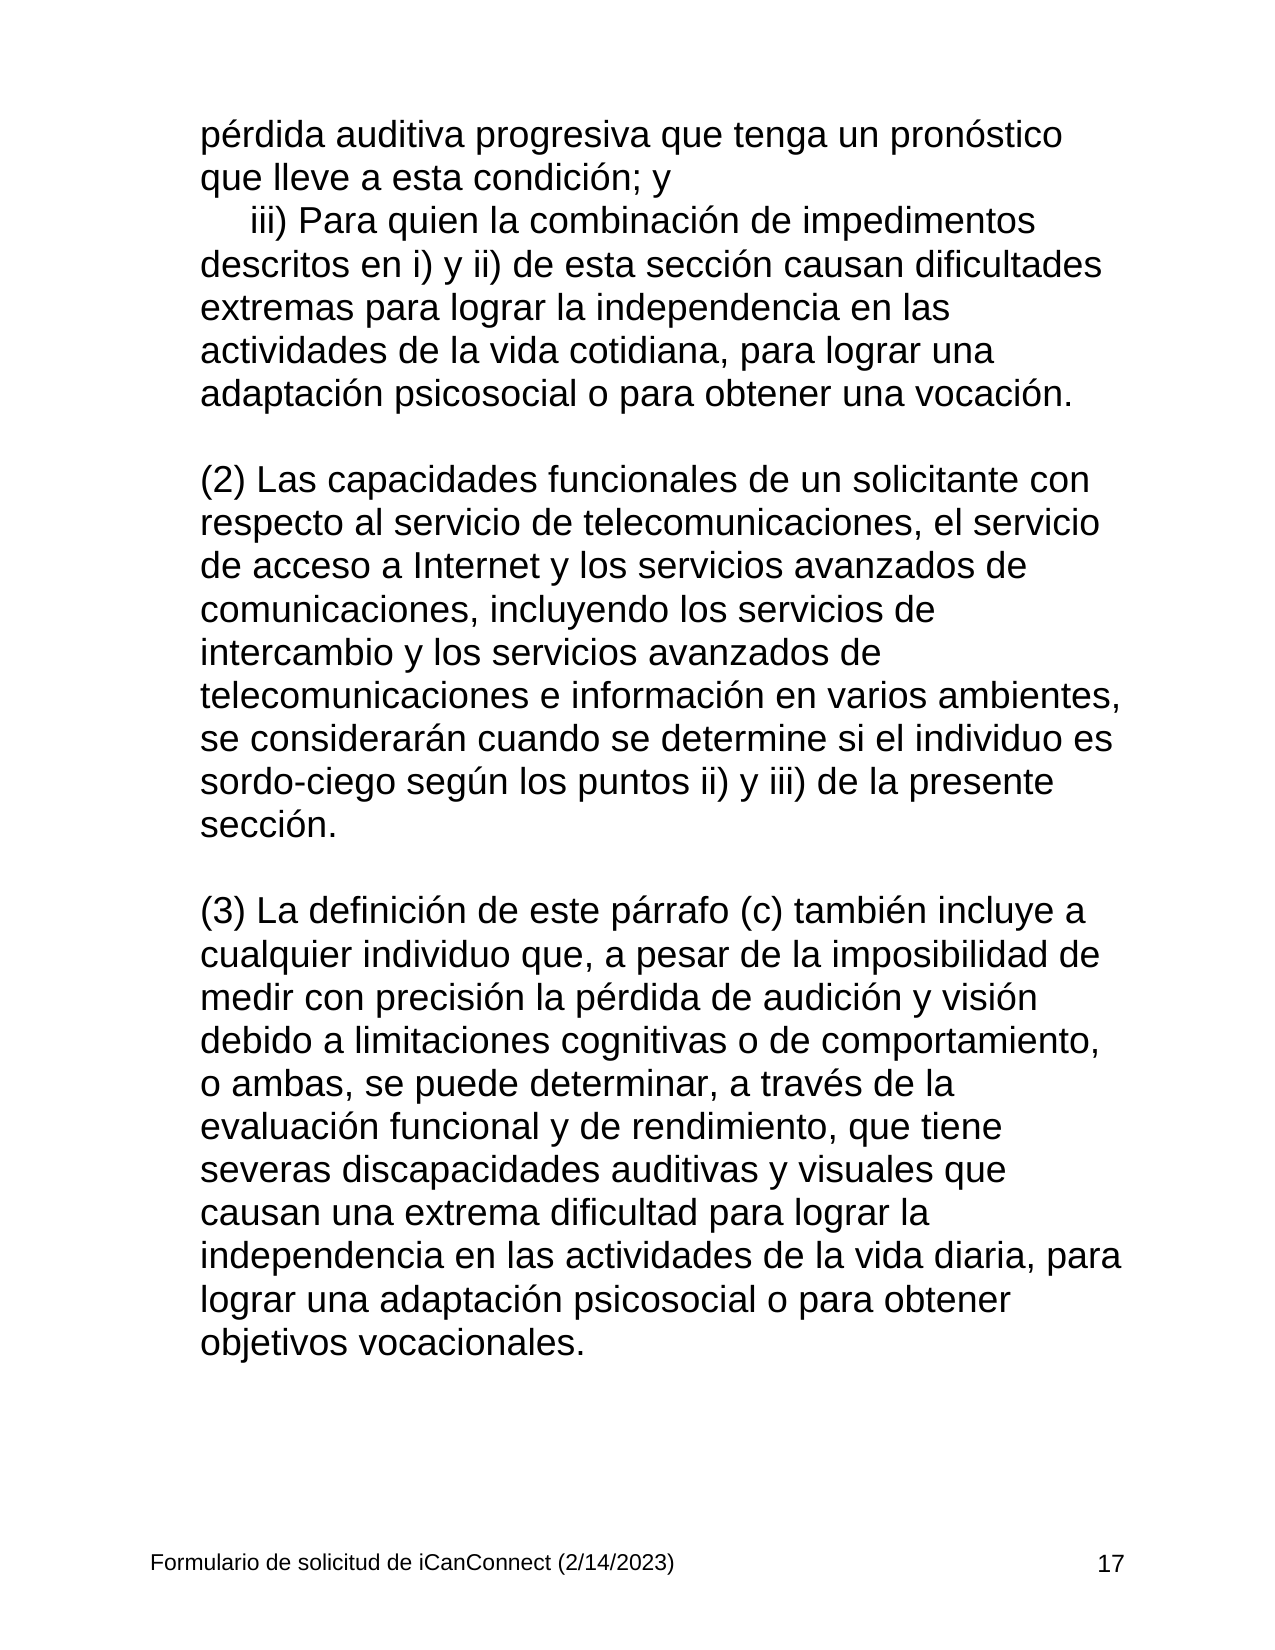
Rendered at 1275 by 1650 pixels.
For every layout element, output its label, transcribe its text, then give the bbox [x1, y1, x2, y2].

text (3) La definición de este párrafo (c) también incluye a cualquier individuo que, a pesar de la imposibilidad de medir con precisión la pérdida de audición y visión debido a limitaciones cognitivas o de comportamiento, o ambas, se puede determinar, a través de la evaluación funcional y de rendimiento, que tiene severas discapacidades auditivas y visuales que causan una extrema dificultad para lograr la independencia en las actividades de la vida diaria, para lograr una adaptación psicosocial o para obtener objetivos vocacionales. [200, 889, 1125, 1363]
text iii) Para quien la combinación de impedimentos descritos en i) y ii) de esta sección causan dificultades extremas para lograr la independencia en las actividades de la vida cotidiana, para lograr una adaptación psicosocial o para obtener una vocación. [200, 199, 1125, 414]
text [200, 112, 1125, 199]
text (2) Las capacidades funcionales de un solicitante con respecto al servicio de telecomunicaciones, el servicio de acceso a Internet y los servicios avanzados de comunicaciones, incluyendo los servicios de intercambio y los servicios avanzados de telecomunicaciones e información en varios ambientes, se considerarán cuando se determine si el individuo es sordo-ciego según los puntos ii) y iii) de la presente sección. [200, 457, 1125, 846]
